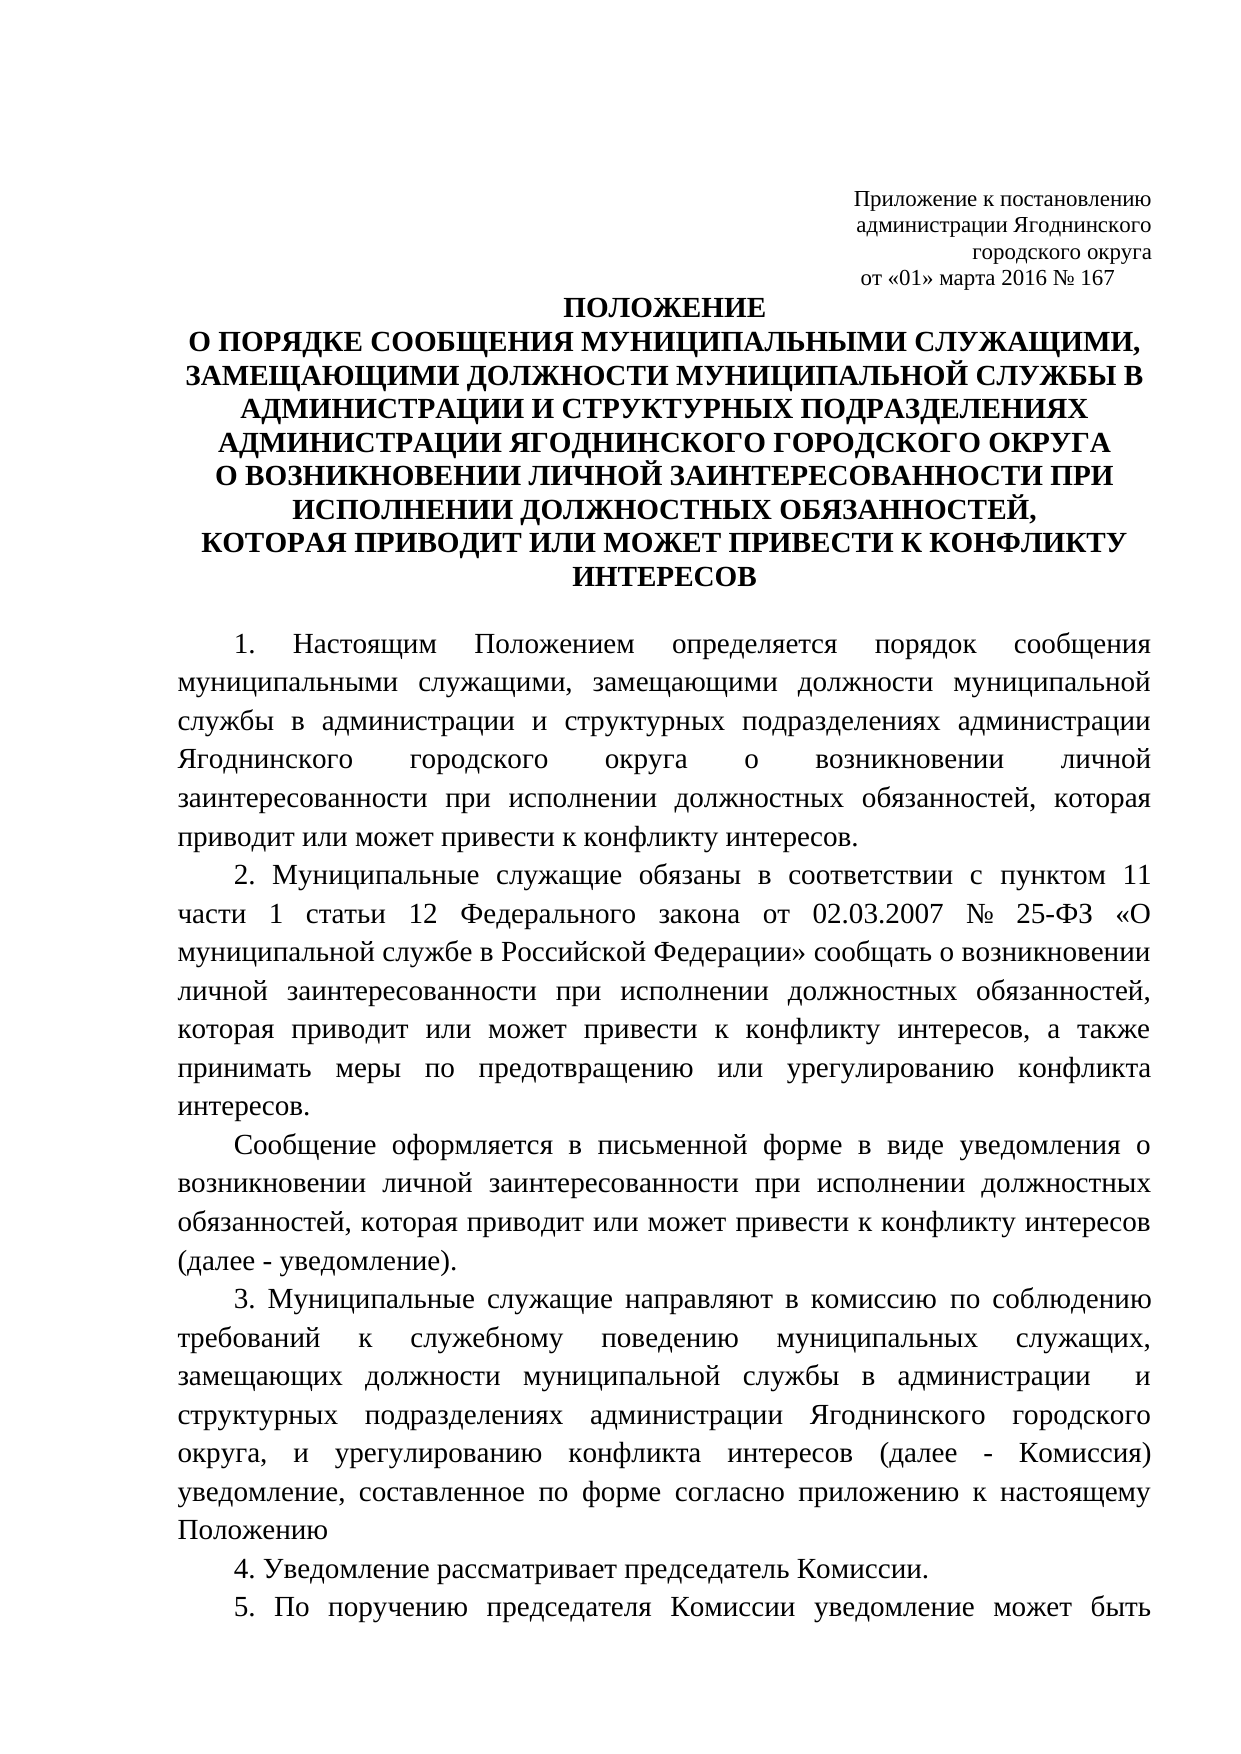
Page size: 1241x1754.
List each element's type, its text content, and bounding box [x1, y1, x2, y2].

text 1. Настоящим Положением определяется порядок сообщения муниципальными служащими, замещающими должности муниципальной службы в администрации и структурных подразделениях администрации Ягоднинского городского округа о возникновении личной заинтересованности при исполнении должностных обязанностей, которая приводит или может привести к конфликту интересов. [177, 626, 1152, 852]
title О ПОРЯДКЕ СООБЩЕНИЯ МУНИЦИПАЛЬНЫМИ СЛУЖАЩИМИ, ЗАМЕЩАЮЩИМИ ДОЛЖНОСТИ МУНИЦИПАЛЬНОЙ СЛУЖБЫ В АДМИНИСТРАЦИИ И СТРУКТУРНЫХ ПОДРАЗДЕЛЕНИЯХ АДМИНИСТРАЦИИ ЯГОДНИНСКОГО ГОРОДСКОГО ОКРУГА [177, 324, 1152, 458]
title О ВОЗНИКНОВЕНИИ ЛИЧНОЙ ЗАИНТЕРЕСОВАННОСТИ ПРИ ИСПОЛНЕНИИ ДОЛЖНОСТНЫХ ОБЯЗАННОСТЕЙ, [177, 458, 1152, 525]
text 2. Муниципальные служащие обязаны в соответствии с пунктом 11 части 1 статьи 12 Федерального закона от 02.03.2007 № 25-ФЗ «О муниципальной службе в Российской Федерации» сообщать о возникновении личной заинтересованности при исполнении должностных обязанностей, которая приводит или может привести к конфликту интересов, а также принимать меры по предотвращению или урегулированию конфликта интересов. [177, 857, 1152, 1122]
title КОТОРАЯ ПРИВОДИТ ИЛИ МОЖЕТ ПРИВЕСТИ К КОНФЛИКТУ ИНТЕРЕСОВ [177, 525, 1152, 592]
title ПОЛОЖЕНИЕ [177, 291, 1152, 324]
table_header Приложение к постановлению администрации Ягоднинского городского округа от «01» марта 2016 № 167 [812, 185, 1163, 291]
text Сообщение оформляется в письменной форме в виде уведомления о возникновении личной заинтересованности при исполнении должностных обязанностей, которая приводит или может привести к конфликту интересов (далее - уведомление). [177, 1127, 1152, 1276]
text 4. Уведомление рассматривает председатель Комиссии. [177, 1551, 1152, 1584]
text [177, 1589, 1152, 1623]
text 3. Муниципальные служащие направляют в комиссию по соблюдению требований к служебному поведению муниципальных служащих, замещающих должности муниципальной службы в администрации и структурных подразделениях администрации Ягоднинского городского округа, и урегулированию конфликта интересов (далее - Комиссия) уведомление, составленное по форме согласно приложению к настоящему Положению [177, 1281, 1152, 1546]
